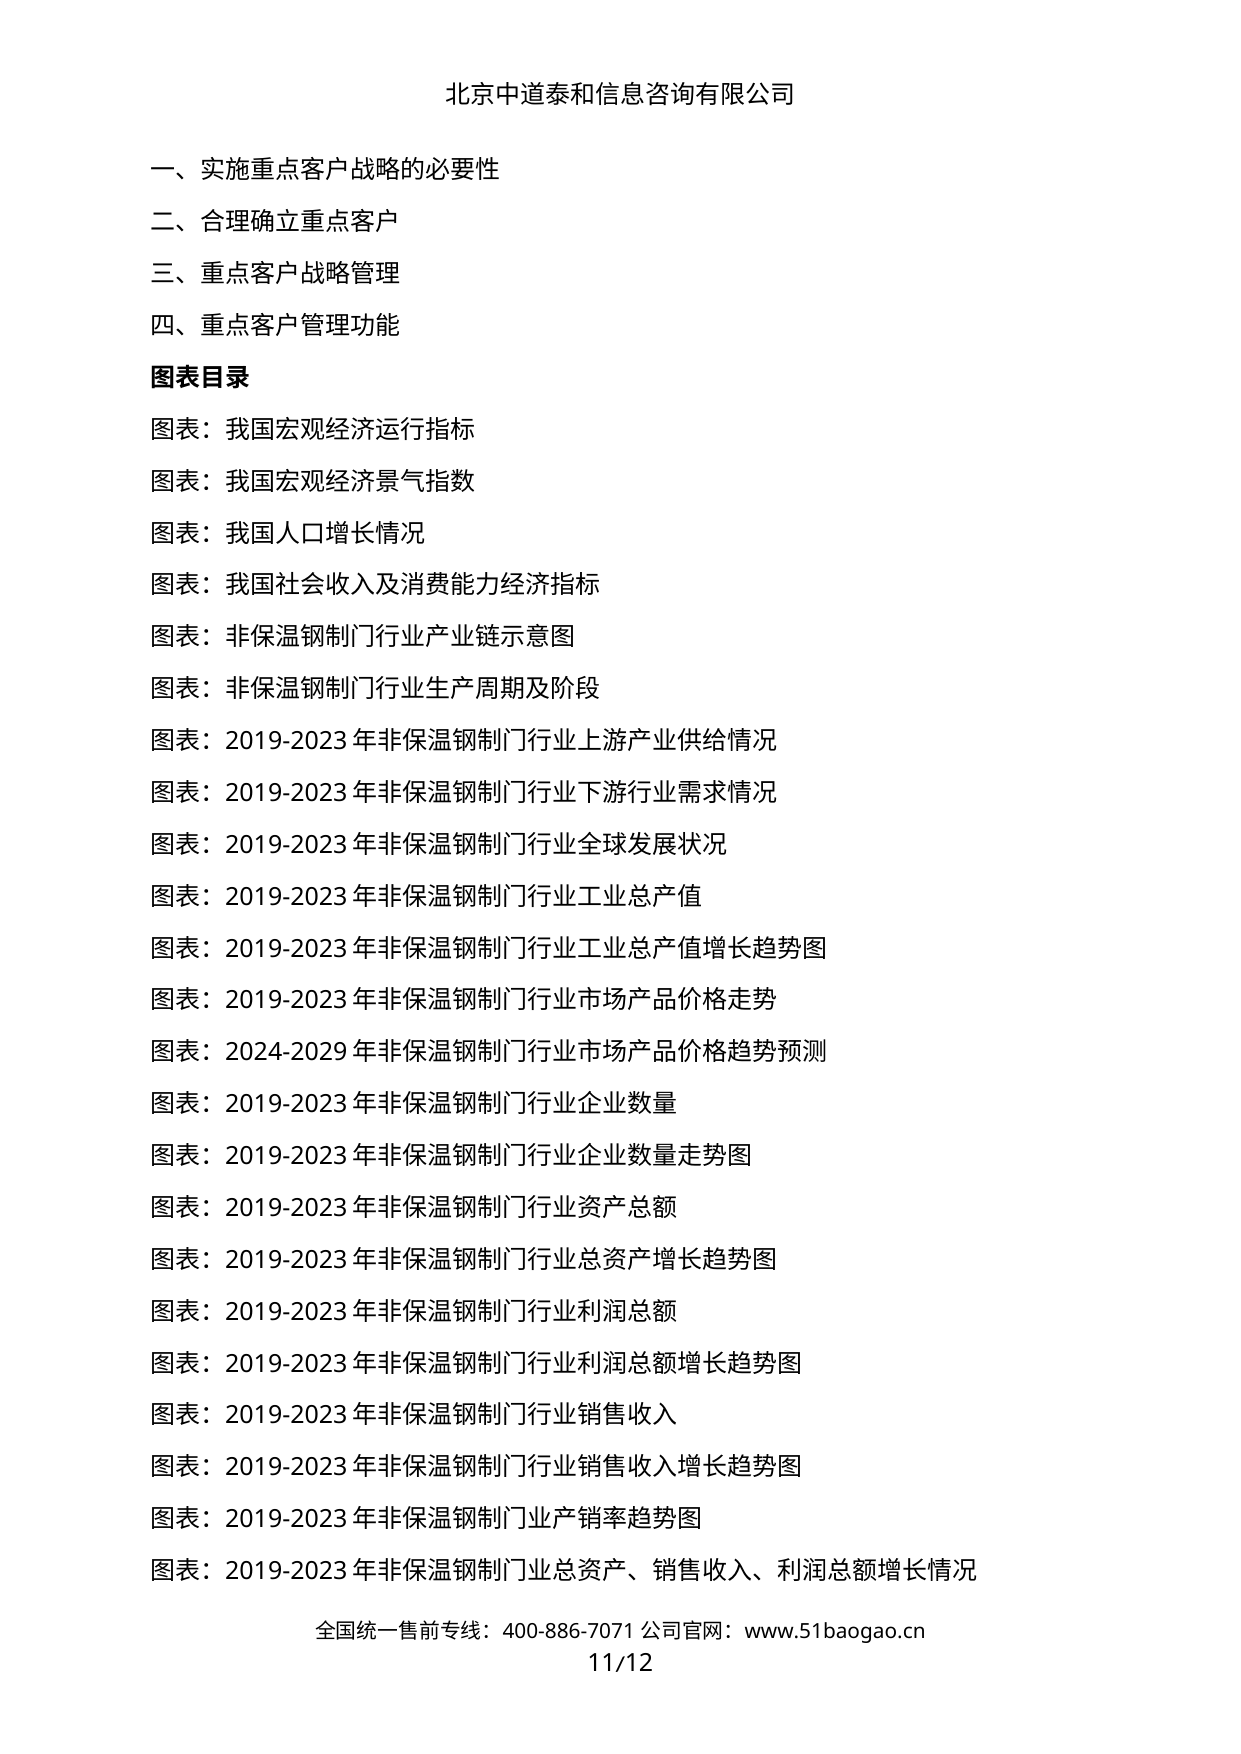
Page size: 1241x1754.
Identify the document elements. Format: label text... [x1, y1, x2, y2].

text 图表：2019-2023年非保温钢制门行业销售收入 [150, 1395, 1090, 1431]
text 图表：2019-2023年非保温钢制门行业销售收入增长趋势图 [150, 1447, 1090, 1483]
text 图表：2019-2023年非保温钢制门行业总资产增长趋势图 [150, 1239, 1090, 1276]
text 图表：2019-2023年非保温钢制门行业市场产品价格走势 [150, 980, 1090, 1016]
text 图表：我国宏观经济运行指标 [150, 409, 1090, 446]
text 一、实施重点客户战略的必要性 [150, 150, 1090, 186]
text 图表：2019-2023年非保温钢制门行业利润总额 [150, 1291, 1090, 1327]
text 三、重点客户战略管理 [150, 254, 1090, 290]
text 图表：2019-2023年非保温钢制门行业工业总产值增长趋势图 [150, 928, 1090, 964]
text 四、重点客户管理功能 [150, 306, 1090, 342]
text 图表：2019-2023年非保温钢制门行业利润总额增长趋势图 [150, 1343, 1090, 1379]
text 图表：2019-2023年非保温钢制门行业企业数量 [150, 1084, 1090, 1120]
text 图表：2019-2023年非保温钢制门行业全球发展状况 [150, 824, 1090, 861]
text 图表：我国社会收入及消费能力经济指标 [150, 565, 1090, 601]
text 图表：我国宏观经济景气指数 [150, 461, 1090, 497]
text 图表：2019-2023年非保温钢制门行业下游行业需求情况 [150, 772, 1090, 809]
text 图表：2019-2023年非保温钢制门业总资产、销售收入、利润总额增长情况 [150, 1551, 1090, 1587]
text 图表目录 [150, 357, 1090, 394]
text 图表：2019-2023年非保温钢制门行业上游产业供给情况 [150, 721, 1090, 757]
text 二、合理确立重点客户 [150, 202, 1090, 238]
text 图表：2019-2023年非保温钢制门行业资产总额 [150, 1187, 1090, 1224]
text 图表：2019-2023年非保温钢制门行业工业总产值 [150, 876, 1090, 912]
text 图表：非保温钢制门行业产业链示意图 [150, 617, 1090, 653]
text 图表：2019-2023年非保温钢制门行业企业数量走势图 [150, 1136, 1090, 1172]
text 图表：2019-2023年非保温钢制门业产销率趋势图 [150, 1499, 1090, 1535]
text 图表：2024-2029年非保温钢制门行业市场产品价格趋势预测 [150, 1032, 1090, 1068]
text 图表：我国人口增长情况 [150, 513, 1090, 549]
text 图表：非保温钢制门行业生产周期及阶段 [150, 669, 1090, 705]
